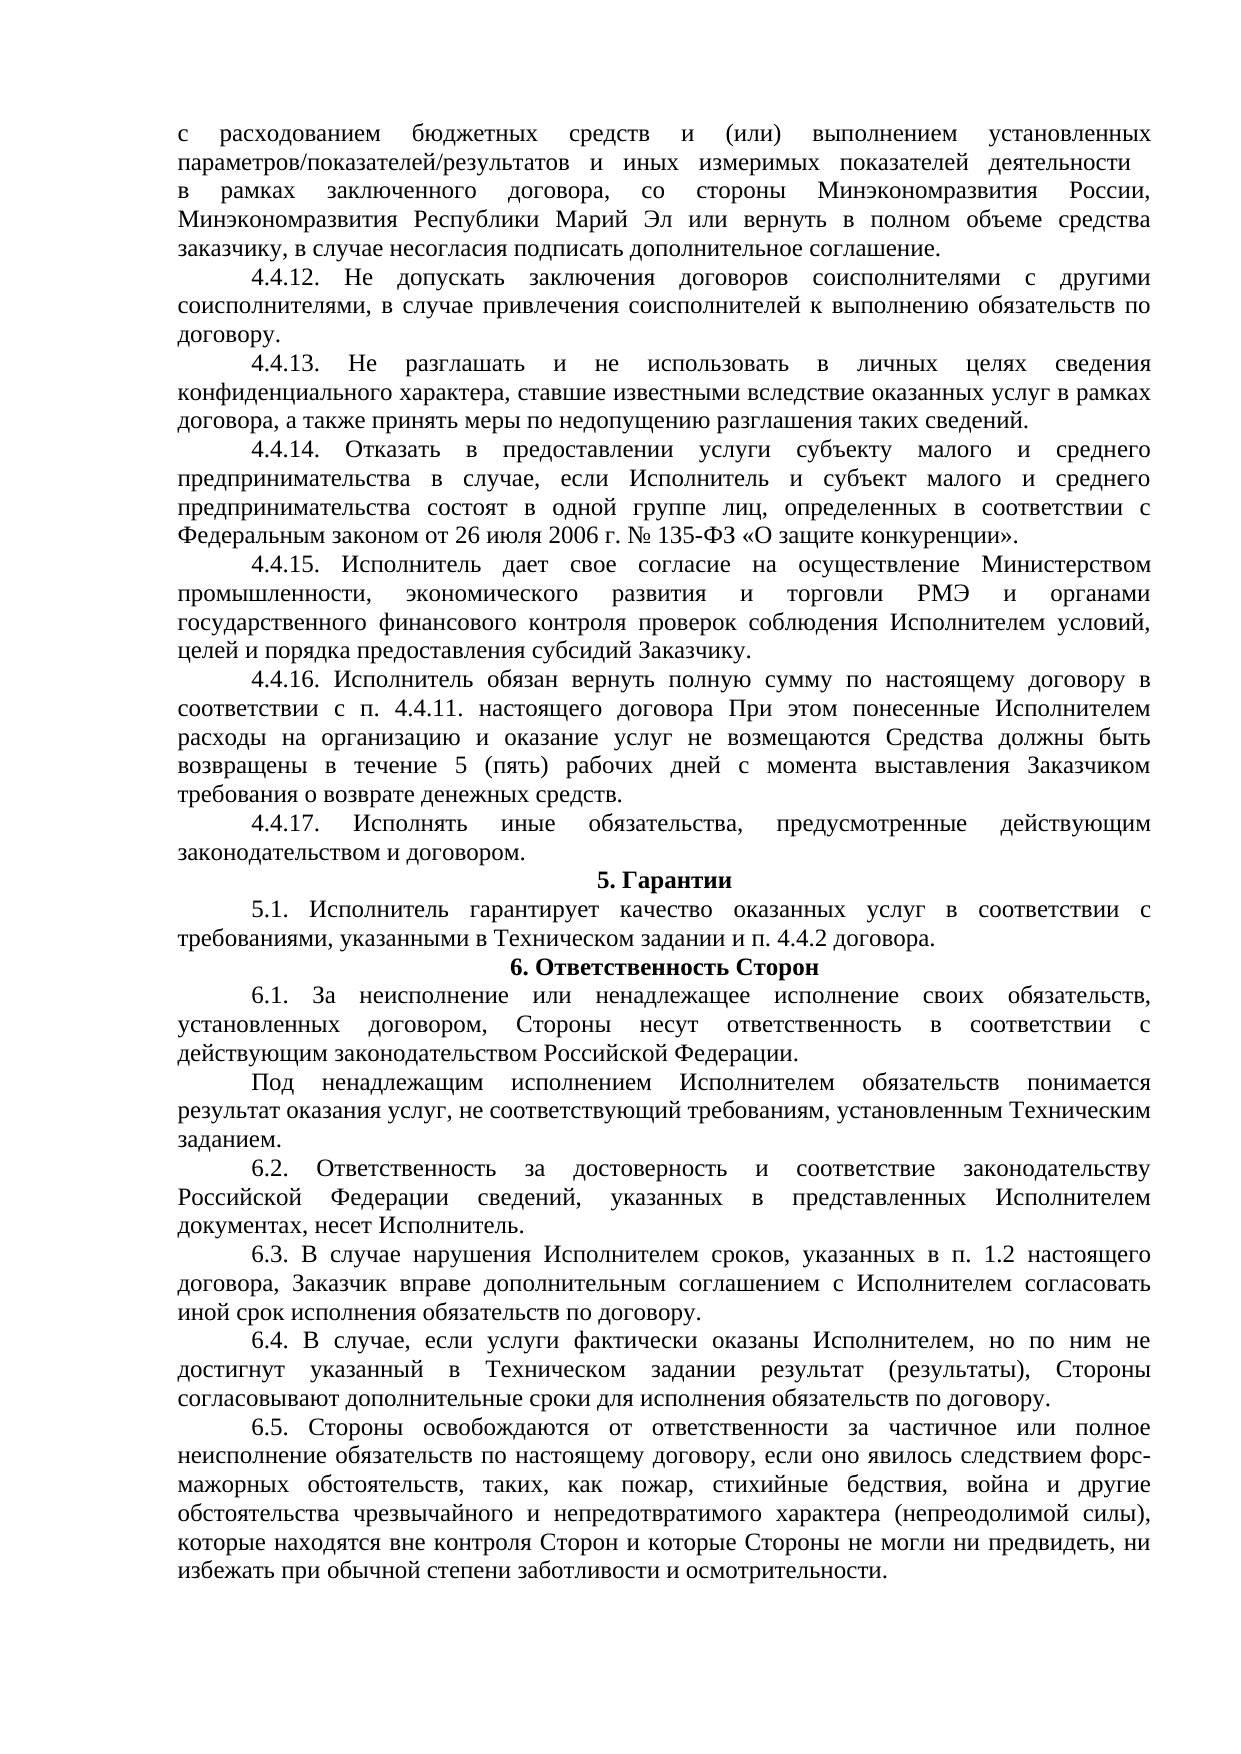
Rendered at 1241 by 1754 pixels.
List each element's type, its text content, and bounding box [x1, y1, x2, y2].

text 4.4.17. Исполнять иные обязательства, предусмотренные действующим законодательством и договором. [177, 808, 1152, 866]
text 4.4.16. Исполнитель обязан вернуть полную сумму по настоящему договору в соответствии с п. 4.4.11. настоящего договора При этом понесенные Исполнителем расходы на организацию и оказание услуг не возмещаются Средства должны быть возвращены в течение 5 (пять) рабочих дней с момента выставления Заказчиком требования о возврате денежных средств. [177, 664, 1152, 808]
text 6.4. В случае, если услуги фактически оказаны Исполнителем, но по ним не достигнут указанный в Техническом задании результат (результаты), Стороны согласовывают дополнительные сроки для исполнения обязательств по договору. [177, 1326, 1152, 1412]
text 5. Гарантии [177, 866, 1152, 894]
text Под ненадлежащим исполнением Исполнителем обязательств понимается результат оказания услуг, не соответствующий требованиям, установленным Техническим заданием. [177, 1067, 1152, 1153]
text 6.2. Ответственность за достоверность и соответствие законодательству Российской Федерации сведений, указанных в представленных Исполнителем документах, несет Исполнитель. [177, 1153, 1152, 1239]
text 6.1. За неисполнение или ненадлежащее исполнение своих обязательств, установленных договором, Стороны несут ответственность в соответствии с действующим законодательством Российской Федерации. [177, 981, 1152, 1067]
text 5.1. Исполнитель гарантирует качество оказанных услуг в соответствии с требованиями, указанными в Техническом задании и п. 4.4.2 договора. [177, 894, 1152, 952]
text 6. Ответственность Сторон [177, 952, 1152, 981]
text 4.4.15. Исполнитель дает свое согласие на осуществление Министерством промышленности, экономического развития и торговли РМЭ и органами государственного финансового контроля проверок соблюдения Исполнителем условий, целей и порядка предоставления субсидий Заказчику. [177, 549, 1152, 664]
text 4.4.13. Не разглашать и не использовать в личных целях сведения конфиденциального характера, ставшие известными вследствие оказанных услуг в рамках договора, а также принять меры по недопущению разглашения таких сведений. [177, 348, 1152, 434]
text 4.4.12. Не допускать заключения договоров соисполнителями с другими соисполнителями, в случае привлечения соисполнителей к выполнению обязательств по договору. [177, 262, 1152, 348]
text 6.3. В случае нарушения Исполнителем сроков, указанных в п. 1.2 настоящего договора, Заказчик вправе дополнительным соглашением с Исполнителем согласовать иной срок исполнения обязательств по договору. [177, 1239, 1152, 1326]
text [177, 118, 1152, 262]
text 4.4.14. Отказать в предоставлении услуги субъекту малого и среднего предпринимательства в случае, если Исполнитель и субъект малого и среднего предпринимательства состоят в одной группе лиц, определенных в соответствии с Федеральным законом от 26 июля 2006 г. № 135-ФЗ «О защите конкуренции». [177, 434, 1152, 549]
text 6.5. Стороны освобождаются от ответственности за частичное или полное неисполнение обязательств по настоящему договору, если оно явилось следствием форс-мажорных обстоятельств, таких, как пожар, стихийные бедствия, война и другие обстоятельства чрезвычайного и непредотвратимого характера (непреодолимой силы), которые находятся вне контроля Сторон и которые Стороны не могли ни предвидеть, ни избежать при обычной степени заботливости и осмотрительности. [177, 1412, 1152, 1584]
